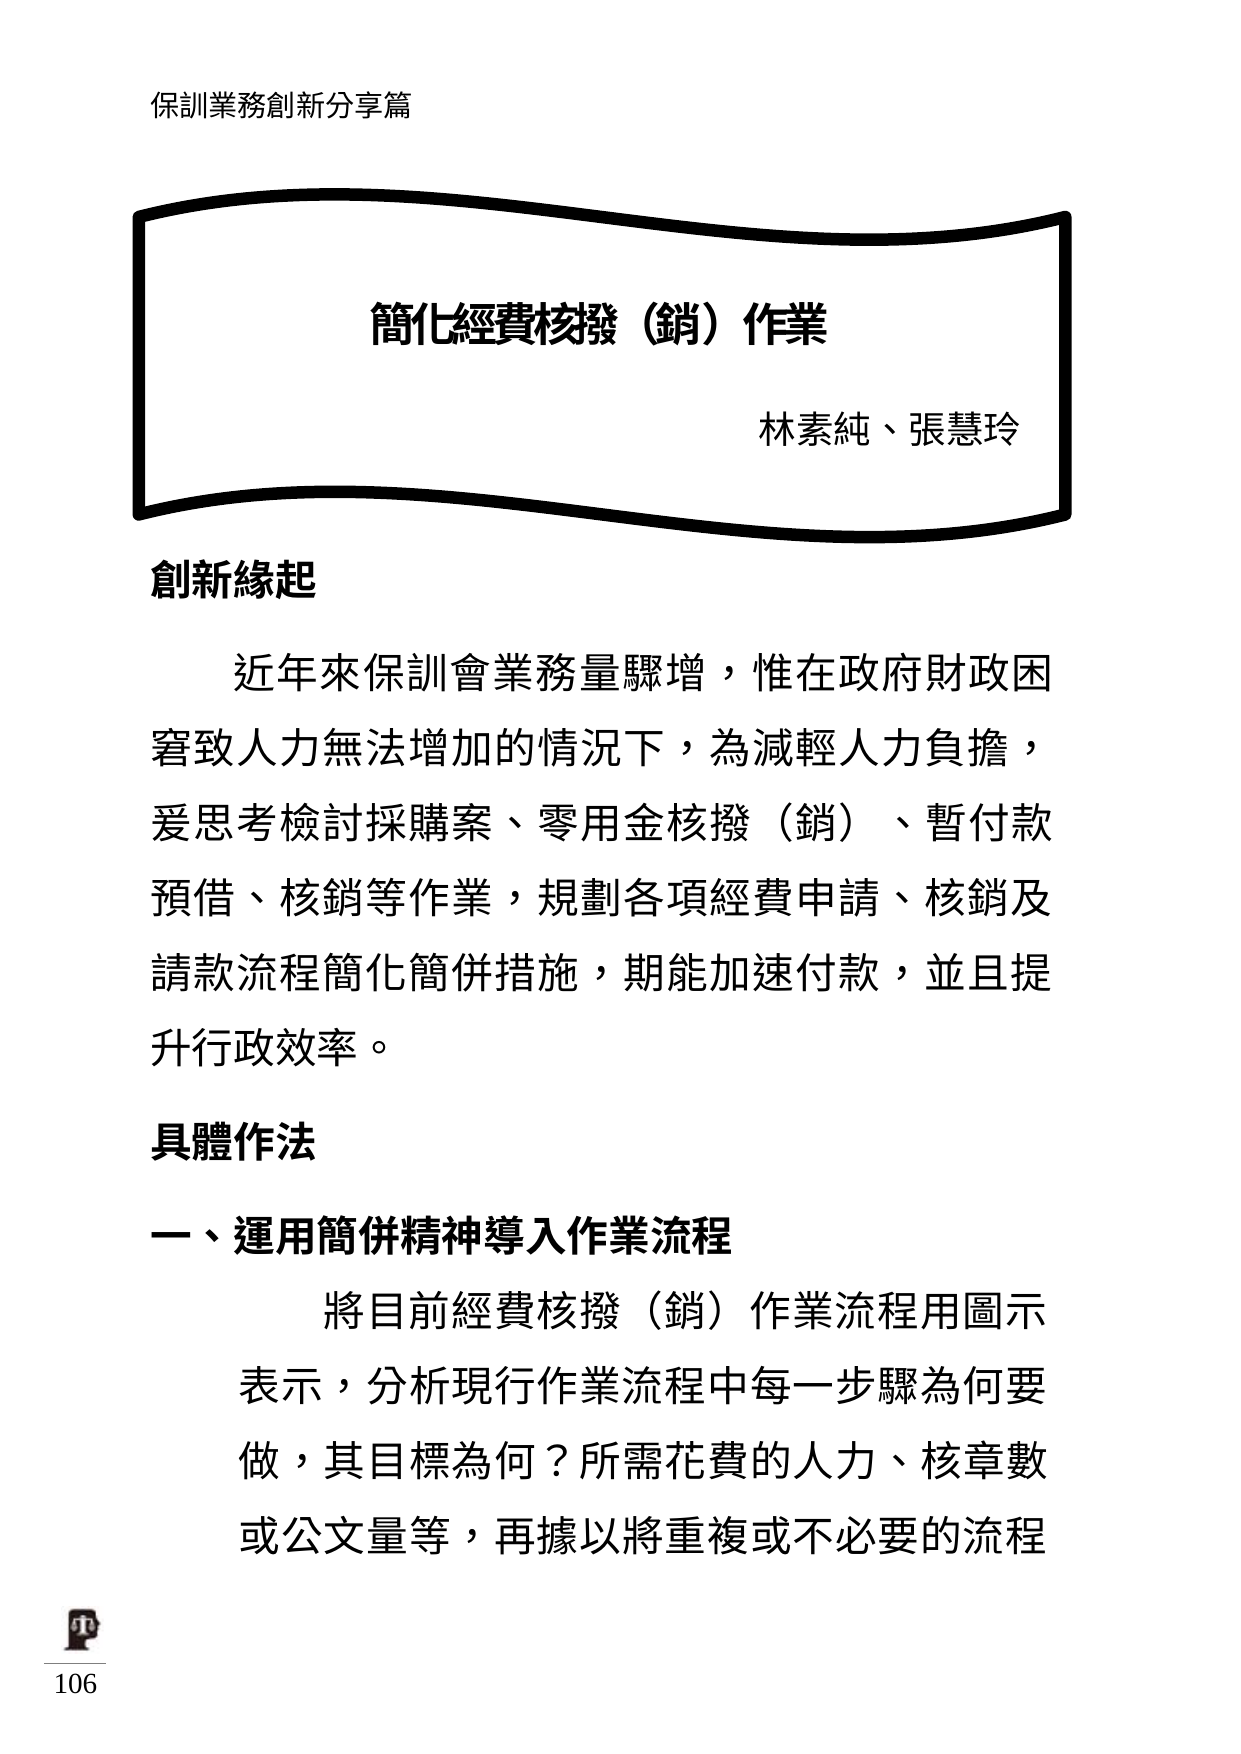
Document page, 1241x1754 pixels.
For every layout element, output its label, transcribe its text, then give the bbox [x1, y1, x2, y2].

text 林素純、張慧玲 [150, 389, 1021, 464]
text 一、運用簡併精神導入作業流程 [150, 1196, 1053, 1271]
subtitle 簡化經費核撥（銷）作業 [150, 150, 1053, 233]
subtitle 簡化經費核撥（銷）作業 [150, 201, 1053, 389]
text 具體作法 [150, 1102, 1053, 1177]
text 近年來保訓會業務量驟增，惟在政府財政困窘致人力無法增加的情況下，為減輕人力負擔，爰思考檢討採購案、零用金核撥（銷）、暫付款預借、核銷等作業，規劃各項經費申請、核銷及請款流程簡化簡併措施，期能加速付款，並且提升行政效率。 [150, 633, 1053, 1083]
picture [61, 1606, 104, 1654]
text 創新緣起 [150, 539, 1053, 614]
text 將目前經費核撥（銷）作業流程用圖示表示，分析現行作業流程中每一步驟為何要做，其目標為何？所需花費的人力、核章數或公文量等，再據以將重複或不必要的流程予以簡化或刪除，經多次研擬共提出簡化簡併措施3種，包括：（一）零用金採購案核銷流程簡化；（二）暫付款預借流程簡化；（三）暫付款核銷流程簡化。 [238, 1271, 1047, 1571]
